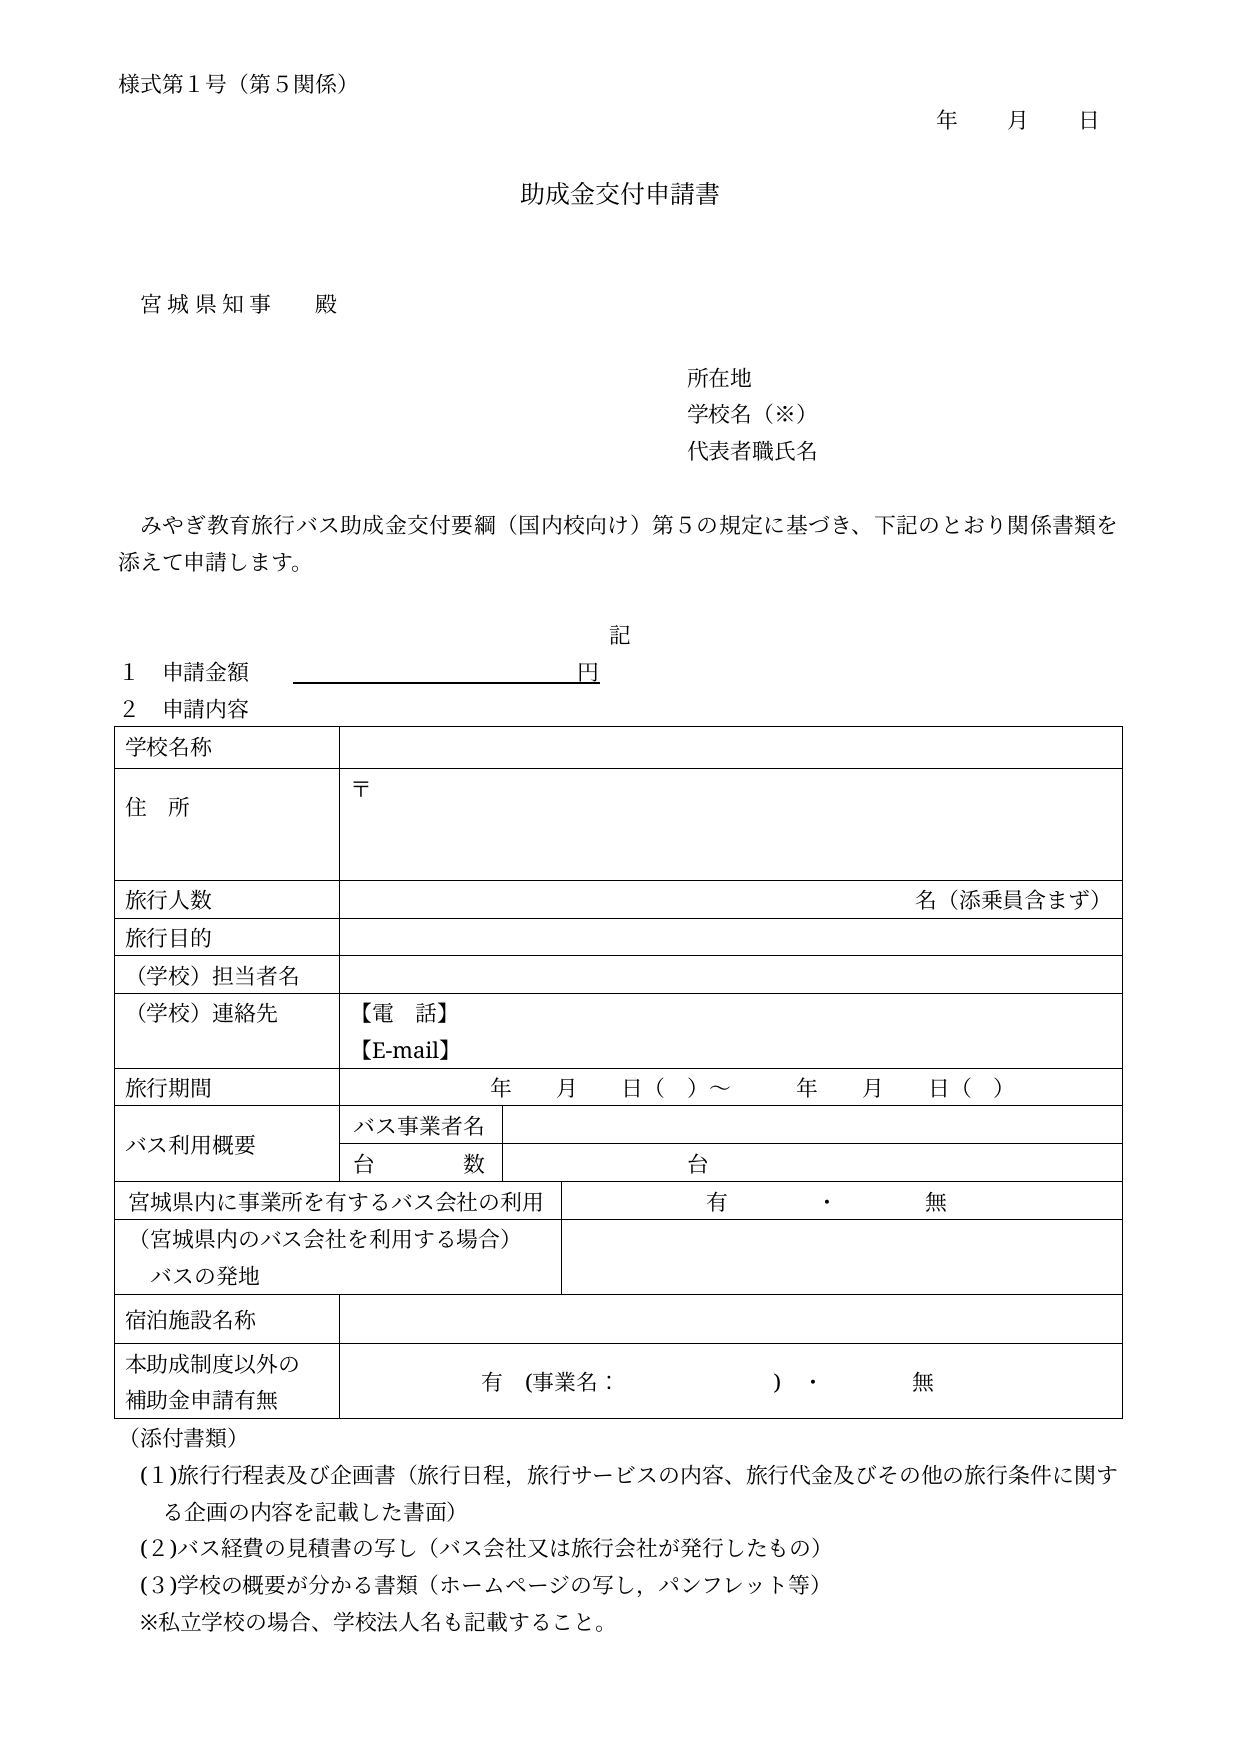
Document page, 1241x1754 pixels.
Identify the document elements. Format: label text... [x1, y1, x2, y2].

table_cell [503, 1106, 1122, 1143]
text 様式第１号（第５関係） [118, 64, 1122, 101]
table_cell 旅行目的 [115, 919, 339, 955]
table_cell （学校）連絡先 [115, 994, 339, 1068]
table_cell バス事業者名 [340, 1106, 502, 1143]
text 年 月 日 [118, 101, 1100, 138]
table_cell （宮城県内のバス会社を利用する場合） バスの発地 [115, 1220, 561, 1293]
table_cell 有 ・ 無 [562, 1182, 1122, 1219]
table_cell [340, 956, 1122, 993]
text １ 申請金額 円 [118, 652, 1122, 689]
table_cell 旅行人数 [115, 881, 339, 917]
text (３)学校の概要が分かる書類（ホームページの写し，パンフレット等） [118, 1566, 1122, 1603]
table_cell 有 (事業名： ) ・ 無 [340, 1344, 1122, 1418]
text 学校名（※） [118, 395, 1122, 432]
text ※私立学校の場合、学校法人名も記載すること。 [118, 1603, 1122, 1639]
table_cell 年 月 日（ ）～ 年 月 日（ ） [340, 1069, 1122, 1105]
text （添付書類） [118, 1419, 1122, 1456]
text ２ 申請内容 [118, 689, 1122, 726]
text (１)旅行行程表及び企画書（旅行日程，旅行サービスの内容、旅行代金及びその他の旅行条件に関する企画の内容を記載した書面） [140, 1456, 1122, 1529]
table_cell [562, 1220, 1122, 1293]
text 所在地 [118, 358, 1122, 395]
text みやぎ教育旅行バス助成金交付要綱（国内校向け）第５の規定に基づき、下記のとおり関係書類を添えて申請します。 [118, 505, 1122, 579]
table_cell 名（添乗員含まず） [340, 881, 1122, 917]
table_cell 住 所 [115, 769, 339, 879]
table_cell 台 数 [340, 1144, 502, 1181]
table_cell 台 [503, 1144, 1122, 1181]
table_cell 旅行期間 [115, 1069, 339, 1105]
text 助成金交付申請書 [118, 174, 1122, 211]
table_cell 【電 話】 【E-mail】 [340, 994, 1122, 1068]
text 宮 城 県 知 事 殿 [118, 285, 1122, 322]
table_header 学校名称 [115, 727, 339, 768]
table_cell 宮城県内に事業所を有するバス会社の利用 [115, 1182, 561, 1219]
table_header [340, 727, 1122, 768]
table_cell [340, 1295, 1122, 1343]
table_cell 〒 [340, 769, 1122, 879]
table_cell 本助成制度以外の 補助金申請有無 [115, 1344, 339, 1418]
text 記 [118, 616, 1122, 652]
text 代表者職氏名 [118, 432, 1122, 469]
table_cell 宿泊施設名称 [115, 1295, 339, 1343]
table_cell バス利用概要 [115, 1106, 339, 1181]
table_cell [340, 919, 1122, 955]
table_cell （学校）担当者名 [115, 956, 339, 993]
text (２)バス経費の見積書の写し（バス会社又は旅行会社が発行したもの） [118, 1529, 1122, 1566]
